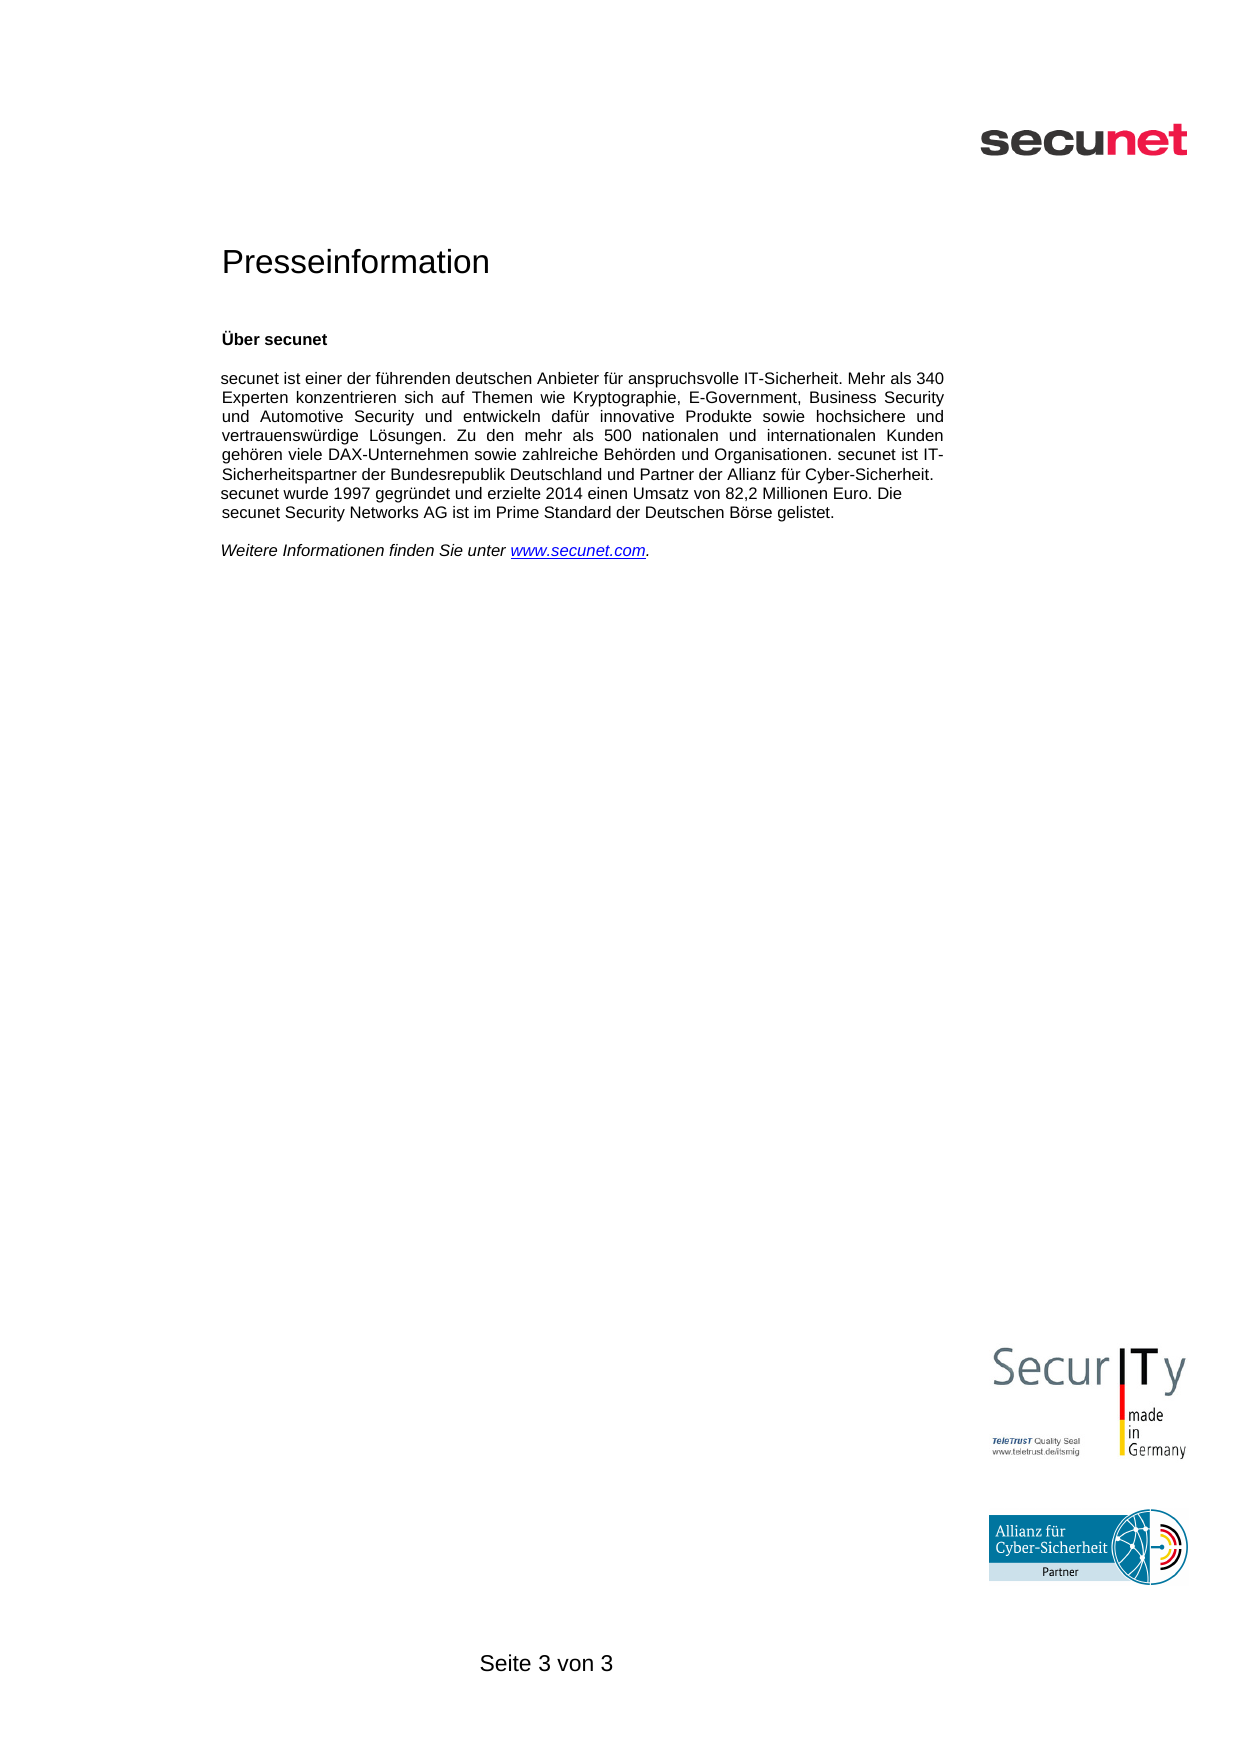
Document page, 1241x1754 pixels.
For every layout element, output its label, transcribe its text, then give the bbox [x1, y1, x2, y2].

text Über secunet [222, 330, 945, 349]
text Weitere Informationen finden Sie unter www.secunet.com. [220, 541, 945, 560]
text secunet wurde 1997 gegründet und erzielte 2014 einen Umsatz von 82,2 Millionen Euro. Die secunet Security Networks AG ist im Prime Standard der Deutschen Börse gelistet. [220, 483, 945, 522]
picture [989, 1343, 1189, 1463]
picture [989, 1563, 1147, 1586]
text secunet ist einer der führenden deutschen Anbieter für anspruchsvolle IT-Sicherheit. Mehr als 340 Experten konzentrieren sich auf Themen wie Kryptographie, E-Government, Business Security und Automotive Security und entwickeln dafür innovative Produkte sowie hochsichere und vertrauenswürdige Lösungen. Zu den mehr als 500 nationalen und internationalen Kunden gehören viele DAX-Unternehmen sowie zahlreiche Behörden und Organisationen. secunet ist IT-Sicherheitspartner der Bundesrepublik Deutschland und Partner der Allianz für Cyber-Sicherheit. [220, 368, 945, 483]
picture [1141, 1552, 1145, 1563]
picture [989, 1508, 1189, 1586]
